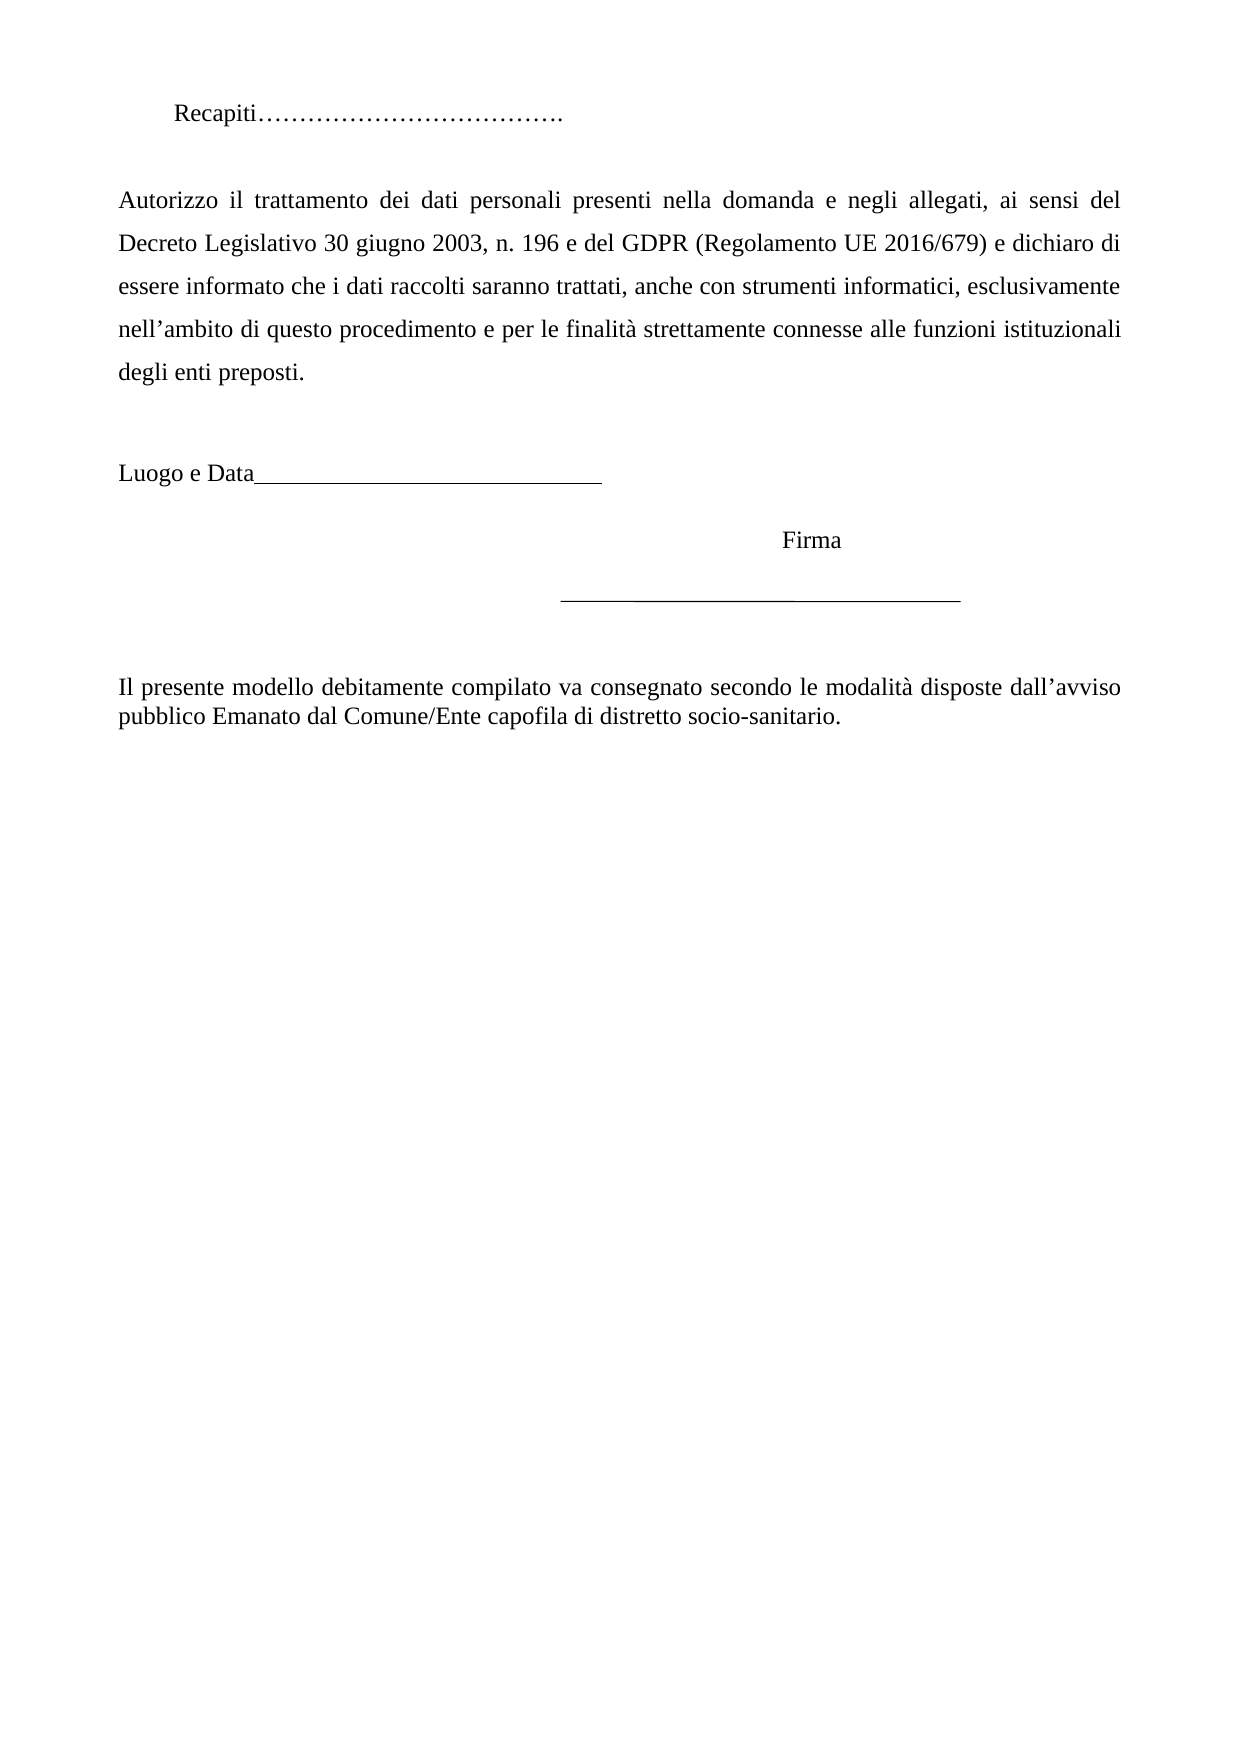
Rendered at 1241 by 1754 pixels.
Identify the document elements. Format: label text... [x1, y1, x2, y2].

text Il presente modello debitamente compilato va consegnato secondo le modalità disposte dall’avviso pubblico Emanato dal Comune/Ente capofila di distretto socio-sanitario. [118, 672, 1122, 730]
text Recapiti………………………………. [173, 98, 1122, 127]
text Autorizzo il trattamento dei dati personali presenti nella domanda e negli allegati, ai sensi del Decreto Legislativo 30 giugno 2003, n. 196 e del GDPR (Regolamento UE 2016/679) e dichiaro di essere informato che i dati raccolti saranno trattati, anche con strumenti informatici, esclusivamente nell’ambito di questo procedimento e per le finalità strettamente connesse alle funzioni istituzionali degli enti preposti. [118, 185, 1122, 386]
text Luogo e Data [118, 458, 1122, 487]
text Firma [708, 526, 1122, 554]
